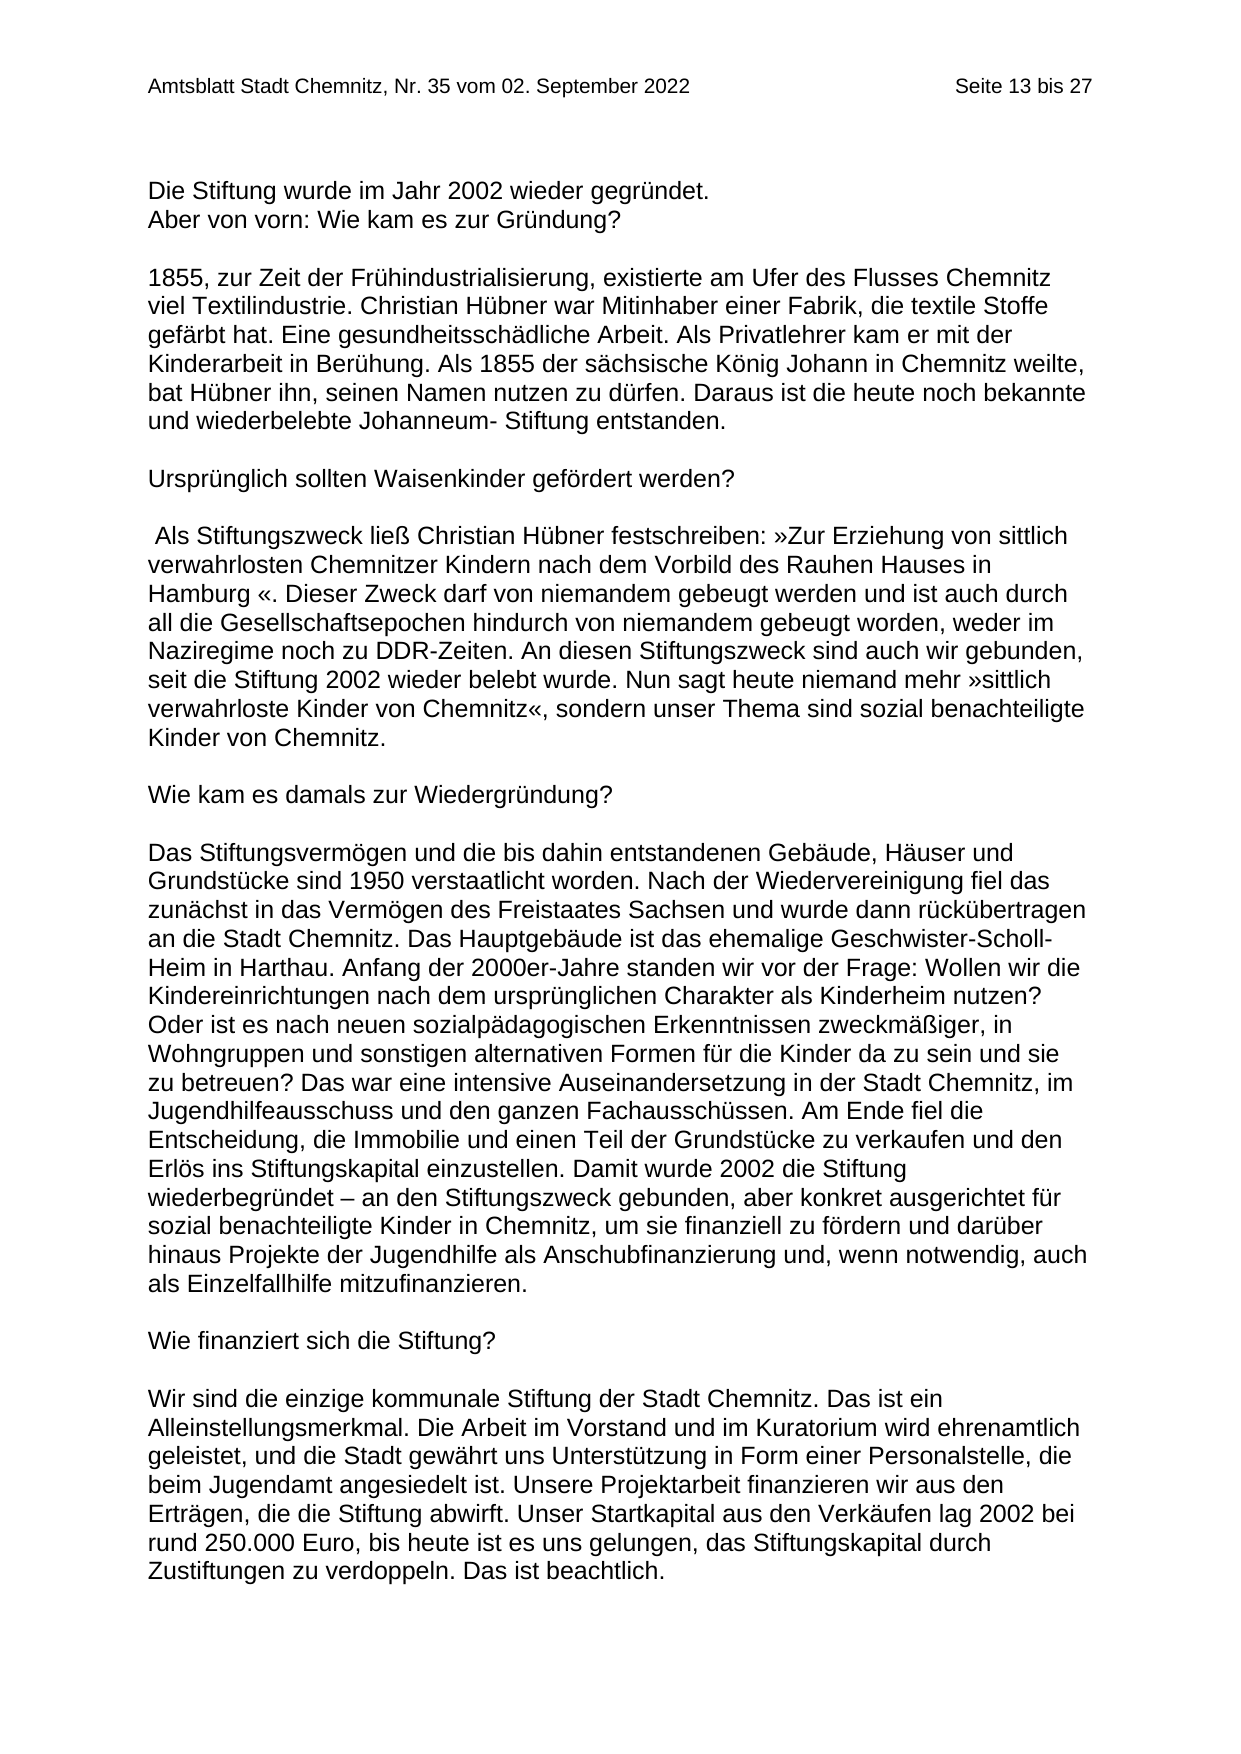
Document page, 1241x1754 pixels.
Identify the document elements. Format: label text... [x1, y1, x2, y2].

text Wie finanziert sich die Stiftung? [148, 1326, 1093, 1355]
text Wir sind die einzige kommunale Stiftung der Stadt Chemnitz. Das ist ein Alleinstellungsmerkmal. Die Arbeit im Vorstand und im Kuratorium wird ehrenamtlich geleistet, und die Stadt gewährt uns Unterstützung in Form einer Personalstelle, die beim Jugendamt angesiedelt ist. Unsere Projektarbeit finanzieren wir aus den Erträgen, die die Stiftung abwirft. Unser Startkapital aus den Verkäufen lag 2002 bei rund 250.000 Euro, bis heute ist es uns gelungen, das Stiftungskapital durch Zustiftungen zu verdoppeln. Das ist beachtlich. [148, 1384, 1093, 1585]
text Das Stiftungsvermögen und die bis dahin entstandenen Gebäude, Häuser und Grundstücke sind 1950 verstaatlicht worden. Nach der Wiedervereinigung fiel das zunächst in das Vermögen des Freistaates Sachsen und wurde dann rückübertragen an die Stadt Chemnitz. Das Hauptgebäude ist das ehemalige Geschwister-Scholl-Heim in Harthau. Anfang der 2000er-Jahre standen wir vor der Frage: Wollen wir die Kindereinrichtungen nach dem ursprünglichen Charakter als Kinderheim nutzen? Oder ist es nach neuen sozialpädagogischen Erkenntnissen zweckmäßiger, in Wohngruppen und sonstigen alternativen Formen für die Kinder da zu sein und sie zu betreuen? Das war eine intensive Auseinandersetzung in der Stadt Chemnitz, im Jugendhilfeausschuss und den ganzen Fachausschüssen. Am Ende fiel die Entscheidung, die Immobilie und einen Teil der Grundstücke zu verkaufen und den Erlös ins Stiftungskapital einzustellen. Damit wurde 2002 die Stiftung wiederbegründet – an den Stiftungszweck gebunden, aber konkret ausgerichtet für sozial benachteiligte Kinder in Chemnitz, um sie finanziell zu fördern und darüber hinaus Projekte der Jugendhilfe als Anschubfinanzierung und, wenn notwendig, auch als Einzelfallhilfe mitzufinanzieren. [148, 838, 1093, 1298]
text Die Stiftung wurde im Jahr 2002 wieder gegründet. [148, 176, 1093, 205]
text Als Stiftungszweck ließ Christian Hübner festschreiben: »Zur Erziehung von sittlich verwahrlosten Chemnitzer Kindern nach dem Vorbild des Rauhen Hauses in Hamburg «. Dieser Zweck darf von niemandem gebeugt werden und ist auch durch all die Gesellschaftsepochen hindurch von niemandem gebeugt worden, weder im Naziregime noch zu DDR-Zeiten. An diesen Stiftungszweck sind auch wir gebunden, seit die Stiftung 2002 wieder belebt wurde. Nun sagt heute niemand mehr »sittlich verwahrloste Kinder von Chemnitz«, sondern unser Thema sind sozial benachteiligte Kinder von Chemnitz. [148, 521, 1093, 751]
text Ursprünglich sollten Waisenkinder gefördert werden? [148, 464, 1093, 493]
text Aber von vorn: Wie kam es zur Gründung? [148, 205, 1093, 234]
text Wie kam es damals zur Wiedergründung? [148, 780, 1093, 809]
text 1855, zur Zeit der Frühindustrialisierung, existierte am Ufer des Flusses Chemnitz viel Textilindustrie. Christian Hübner war Mitinhaber einer Fabrik, die textile Stoffe gefärbt hat. Eine gesundheitsschädliche Arbeit. Als Privatlehrer kam er mit der Kinderarbeit in Berühung. Als 1855 der sächsische König Johann in Chemnitz weilte, bat Hübner ihn, seinen Namen nutzen zu dürfen. Daraus ist die heute noch bekannte und wiederbelebte Johanneum- Stiftung entstanden. [148, 263, 1093, 435]
